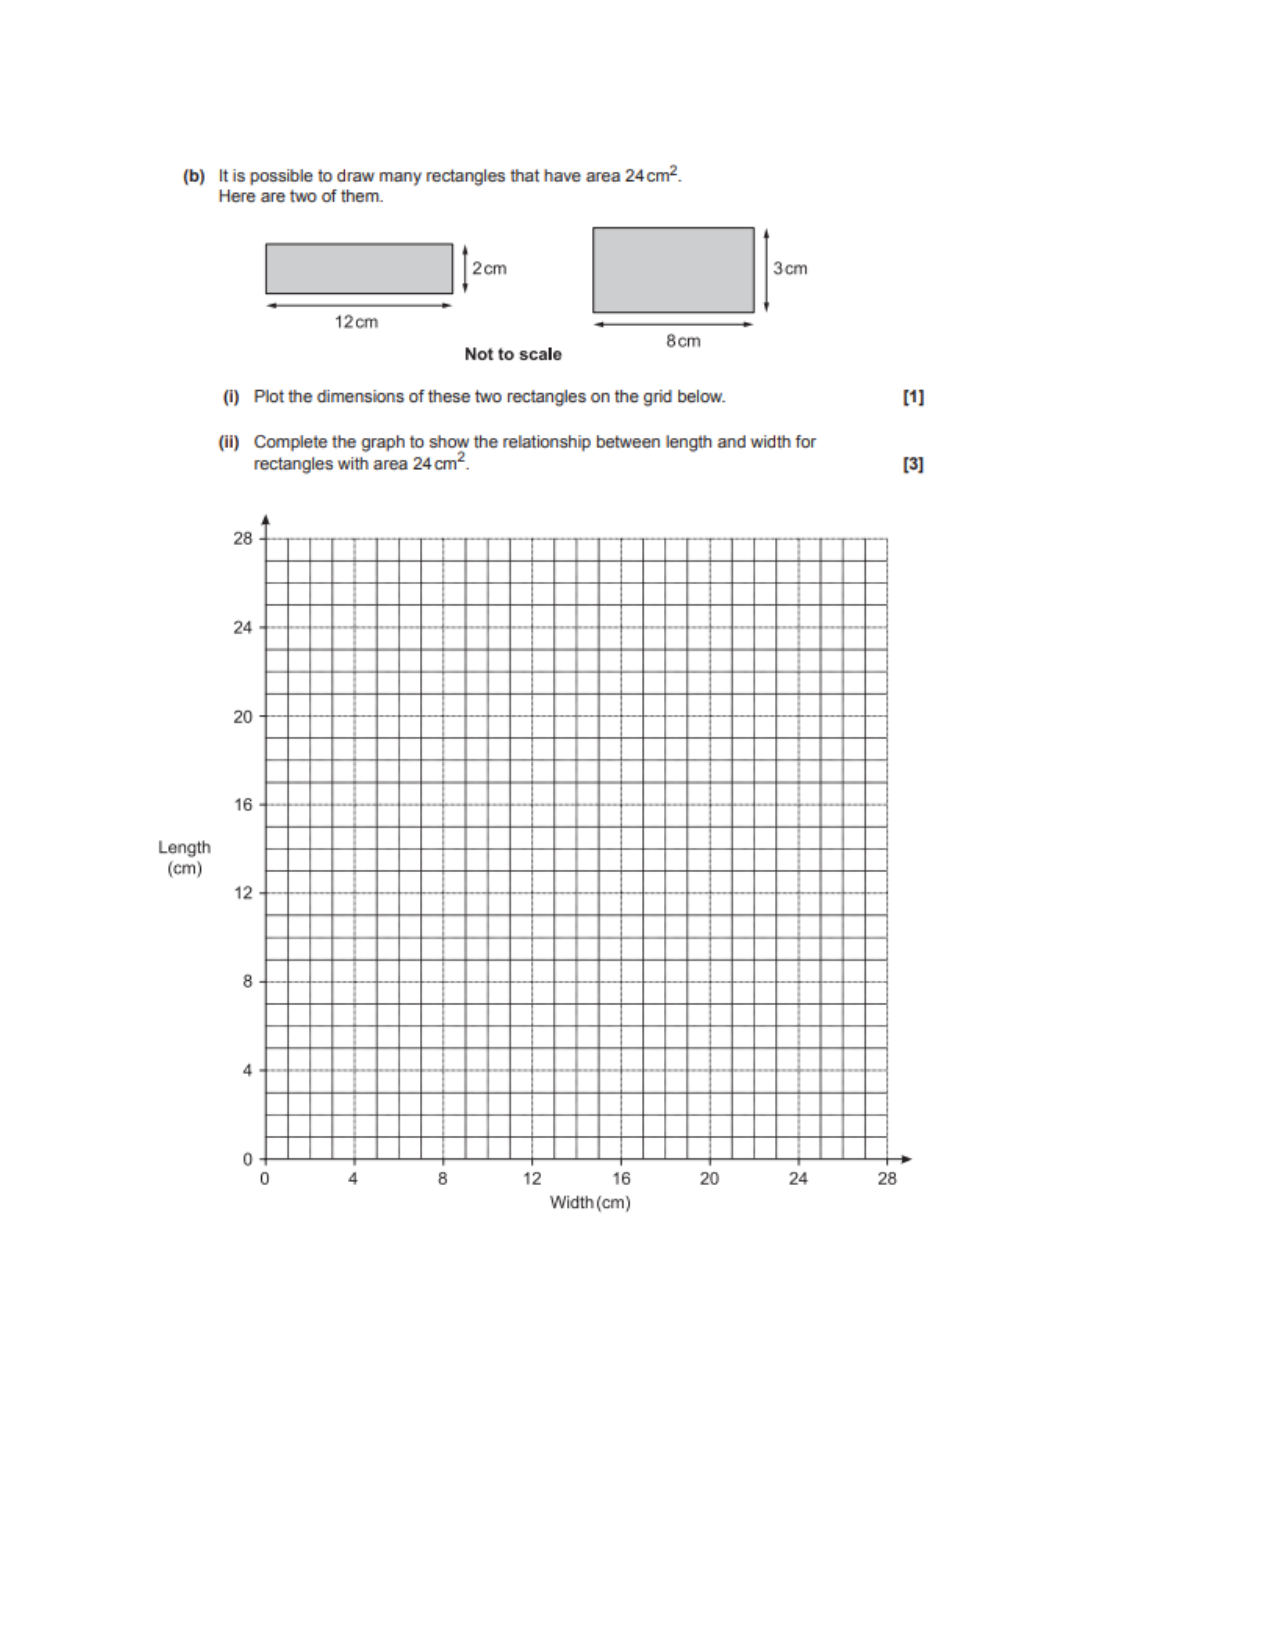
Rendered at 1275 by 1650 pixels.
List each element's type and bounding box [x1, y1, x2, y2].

picture [150, 150, 968, 1221]
